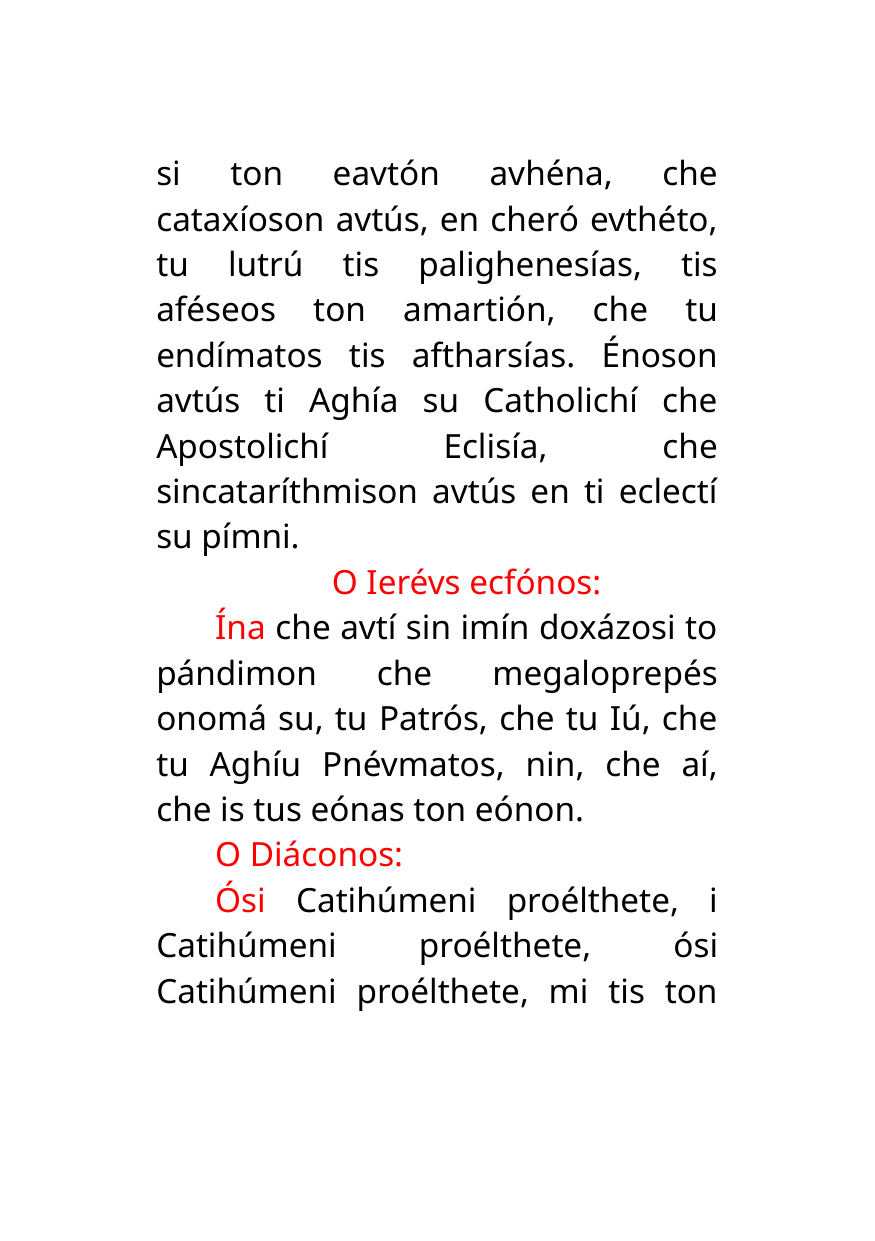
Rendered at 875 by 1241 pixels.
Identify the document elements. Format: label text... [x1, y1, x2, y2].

text Ína che avtí sin imín doxázosi to pándimon che megaloprepés onomá su, tu Patrós, che tu Iú, che tu Aghíu Pnévmatos, nin, che aí, che is tus eónas ton eónon. [156, 604, 718, 831]
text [156, 877, 718, 1013]
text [156, 150, 718, 559]
text O Ierévs ecfónos: [156, 559, 718, 604]
text O Diáconos: [156, 831, 718, 877]
